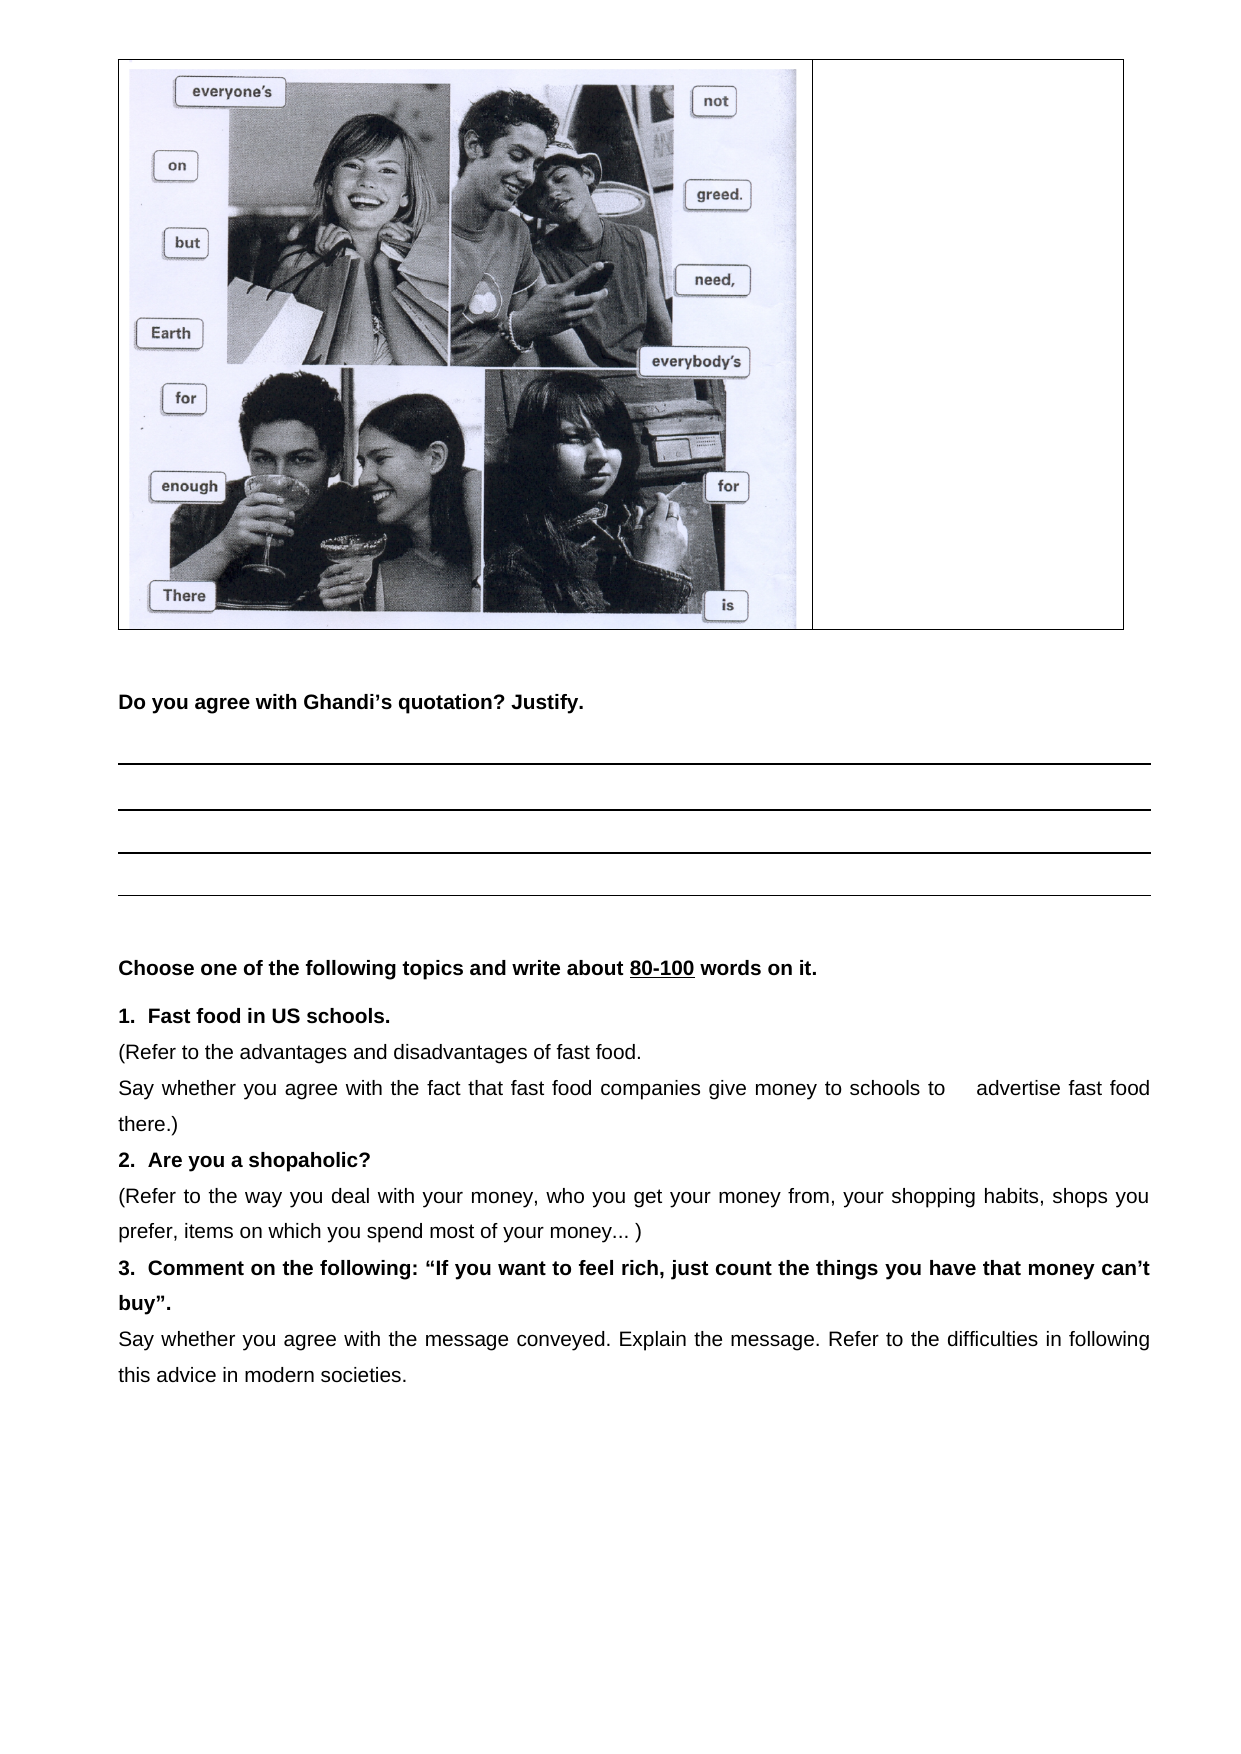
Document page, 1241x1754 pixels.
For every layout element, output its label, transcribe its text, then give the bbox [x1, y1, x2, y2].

text (Refer to the advantages and disadvantages of fast food. [118, 1040, 1152, 1064]
table_header [813, 60, 1123, 629]
text (Refer to the way you deal with your money, who you get your money from, your shopping habits, shops you prefer, items on which you spend most of your money... ) [118, 1183, 1152, 1243]
table_header [797, 60, 812, 629]
list Do you agree with Ghandi’s quotation? Justify. [118, 690, 1152, 714]
text Choose one of the following topics and write about 80-100 words on it. [118, 956, 1194, 980]
text Say whether you agree with the message conveyed. Explain the message. Refer to the difficulties in following this advice in modern societies. [118, 1327, 1152, 1387]
table_header [119, 60, 129, 629]
list Fast food in US schools. [118, 1004, 1152, 1028]
text Say whether you agree with the fact that fast food companies give money to schools to advertise fast food there.) [118, 1076, 1152, 1136]
list Are you a shopaholic? [118, 1147, 1152, 1171]
list Comment on the following: “If you want to feel rich, just count the things you have that money can’t buy”. [118, 1255, 1152, 1315]
picture [129, 60, 797, 629]
